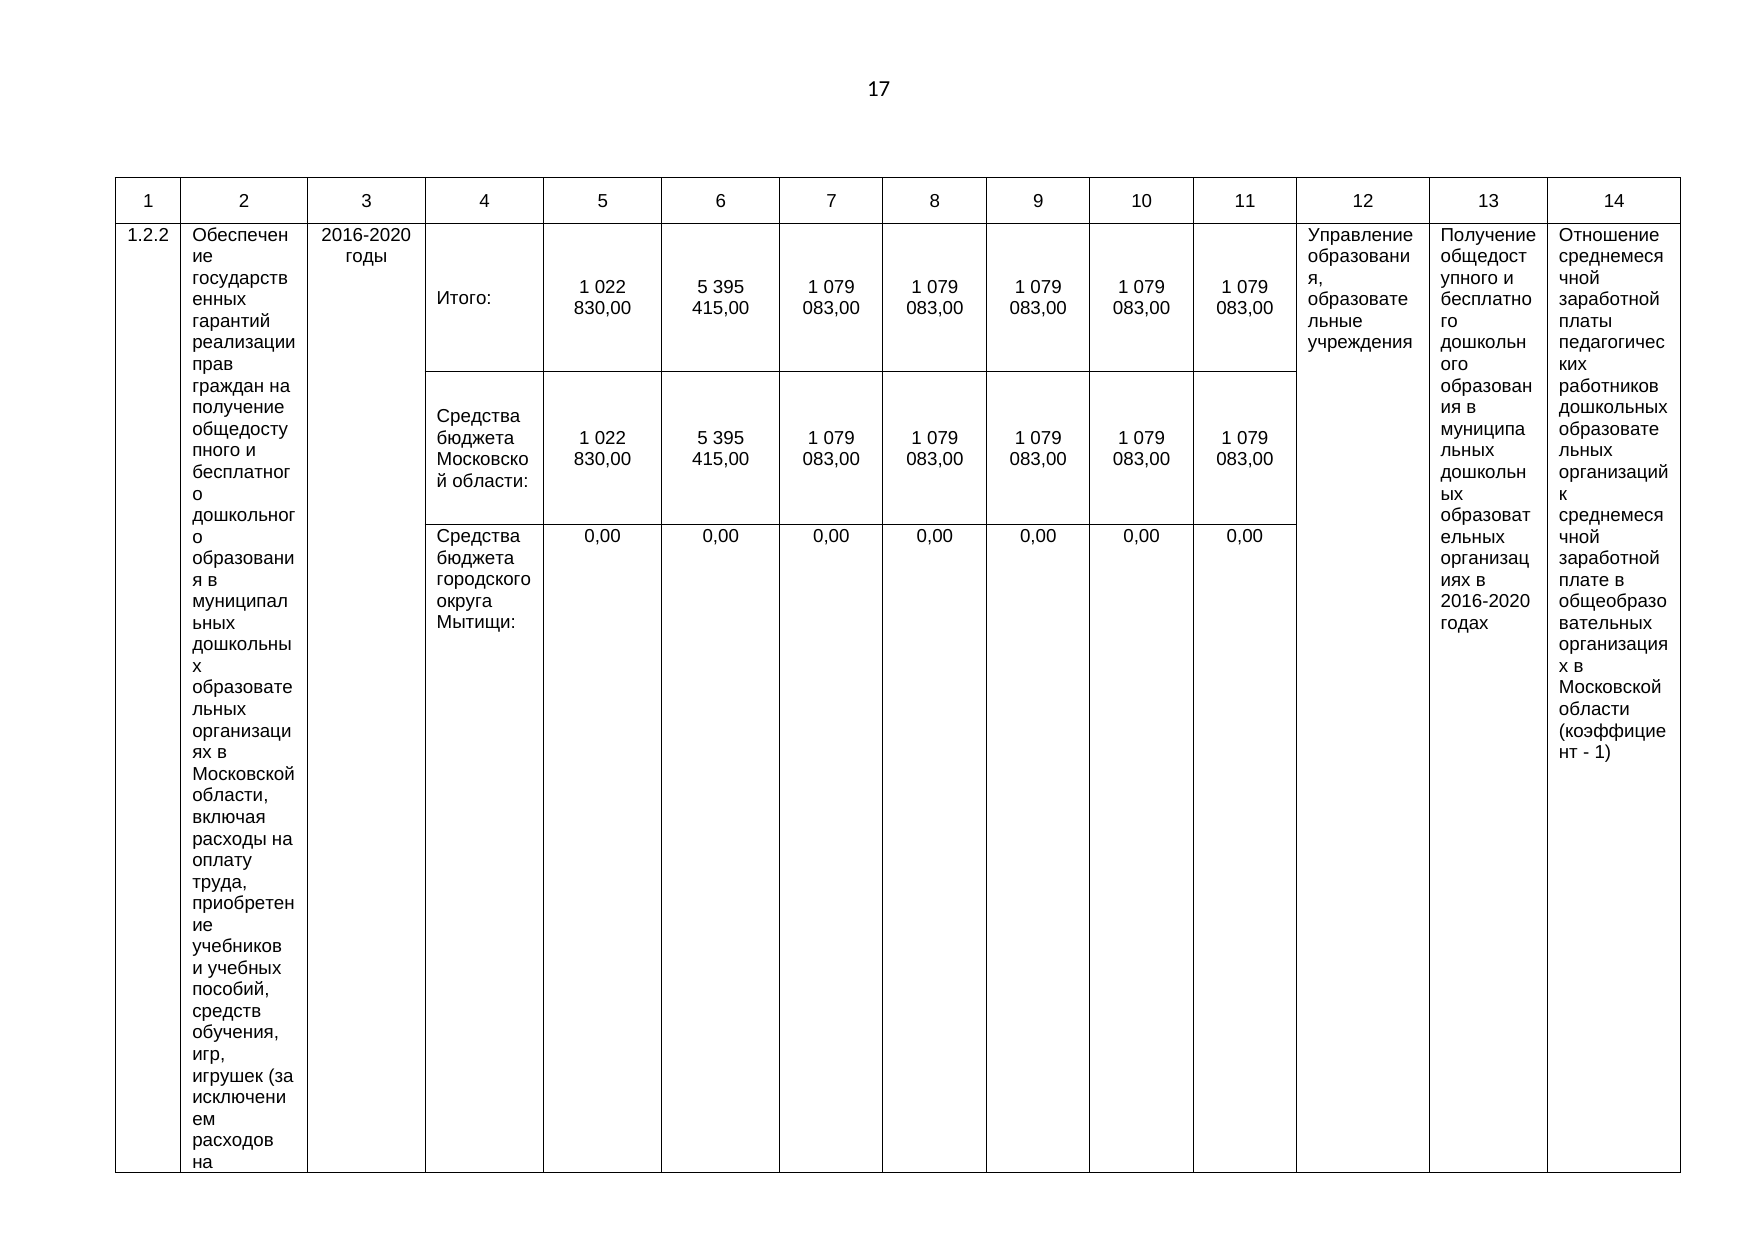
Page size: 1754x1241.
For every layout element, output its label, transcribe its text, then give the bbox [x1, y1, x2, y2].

table_cell 1 079 083,00 [780, 224, 882, 371]
table_cell 0,00 [544, 525, 661, 1172]
table_cell Итого: [426, 224, 543, 371]
table_cell 2016-2020 годы [308, 224, 425, 1172]
table_cell 5 395 415,00 [662, 224, 779, 371]
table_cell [1297, 224, 1429, 1172]
table_header 2 [181, 178, 307, 222]
table_header 3 [308, 178, 425, 222]
table_header 11 [1194, 178, 1296, 222]
table_cell 0,00 [1194, 525, 1296, 1172]
table_header 5 [544, 178, 661, 222]
table_header 7 [780, 178, 882, 222]
table_cell 1 079 083,00 [883, 372, 986, 524]
table_cell 1 079 083,00 [1194, 224, 1296, 371]
table_header 9 [987, 178, 1089, 222]
table_cell 0,00 [883, 525, 986, 1172]
table_header 6 [662, 178, 779, 222]
table_header 10 [1090, 178, 1193, 222]
table_header 1 [116, 178, 180, 222]
table_cell Отношение среднемесячной заработной платы педагогических работников дошкольных образовательных организаций к среднемесячной заработной плате в общеобразовательных организациях в Московской области (коэффициент - 1) [1548, 224, 1680, 1172]
table_cell Получение общедоступного и бесплатного дошкольного образования в муниципальных дошкольных образовательных организациях в 2016-2020 годах [1430, 224, 1547, 1172]
table_cell 5 395 415,00 [662, 372, 779, 524]
table_cell 1.2.2 [116, 224, 180, 1172]
table_cell 0,00 [780, 525, 882, 1172]
table_cell 1 079 083,00 [1194, 372, 1296, 524]
table_header 12 [1297, 178, 1429, 222]
table_cell 0,00 [987, 525, 1089, 1172]
table_cell Средства бюджета Московской области: [426, 372, 543, 524]
table_header 8 [883, 178, 986, 222]
table_cell 1 022 830,00 [544, 372, 661, 524]
table_cell 1 079 083,00 [987, 372, 1089, 524]
table_cell 1 022 830,00 [544, 224, 661, 371]
table_cell 1 079 083,00 [987, 224, 1089, 371]
table_header 4 [426, 178, 543, 222]
table_cell 0,00 [662, 525, 779, 1172]
table_cell 0,00 [1090, 525, 1193, 1172]
table_cell 1 079 083,00 [883, 224, 986, 371]
table_cell 1 079 083,00 [1090, 372, 1193, 524]
table_header 13 [1430, 178, 1547, 222]
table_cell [426, 525, 543, 1172]
table_cell 1 079 083,00 [780, 372, 882, 524]
table_cell Обеспечение государственных гарантий реализации прав граждан на получение общедоступного и бесплатного дошкольного образования в муниципальных дошкольных образовательных организациях в Московской области, включая расходы на оплату труда, приобретение учебников и учебных пособий, средств обучения, игр, игрушек (за исключением расходов на содержание зданий и оплату коммунальных услуг) [181, 224, 307, 1172]
table_header 14 [1548, 178, 1680, 222]
table_cell 1 079 083,00 [1090, 224, 1193, 371]
